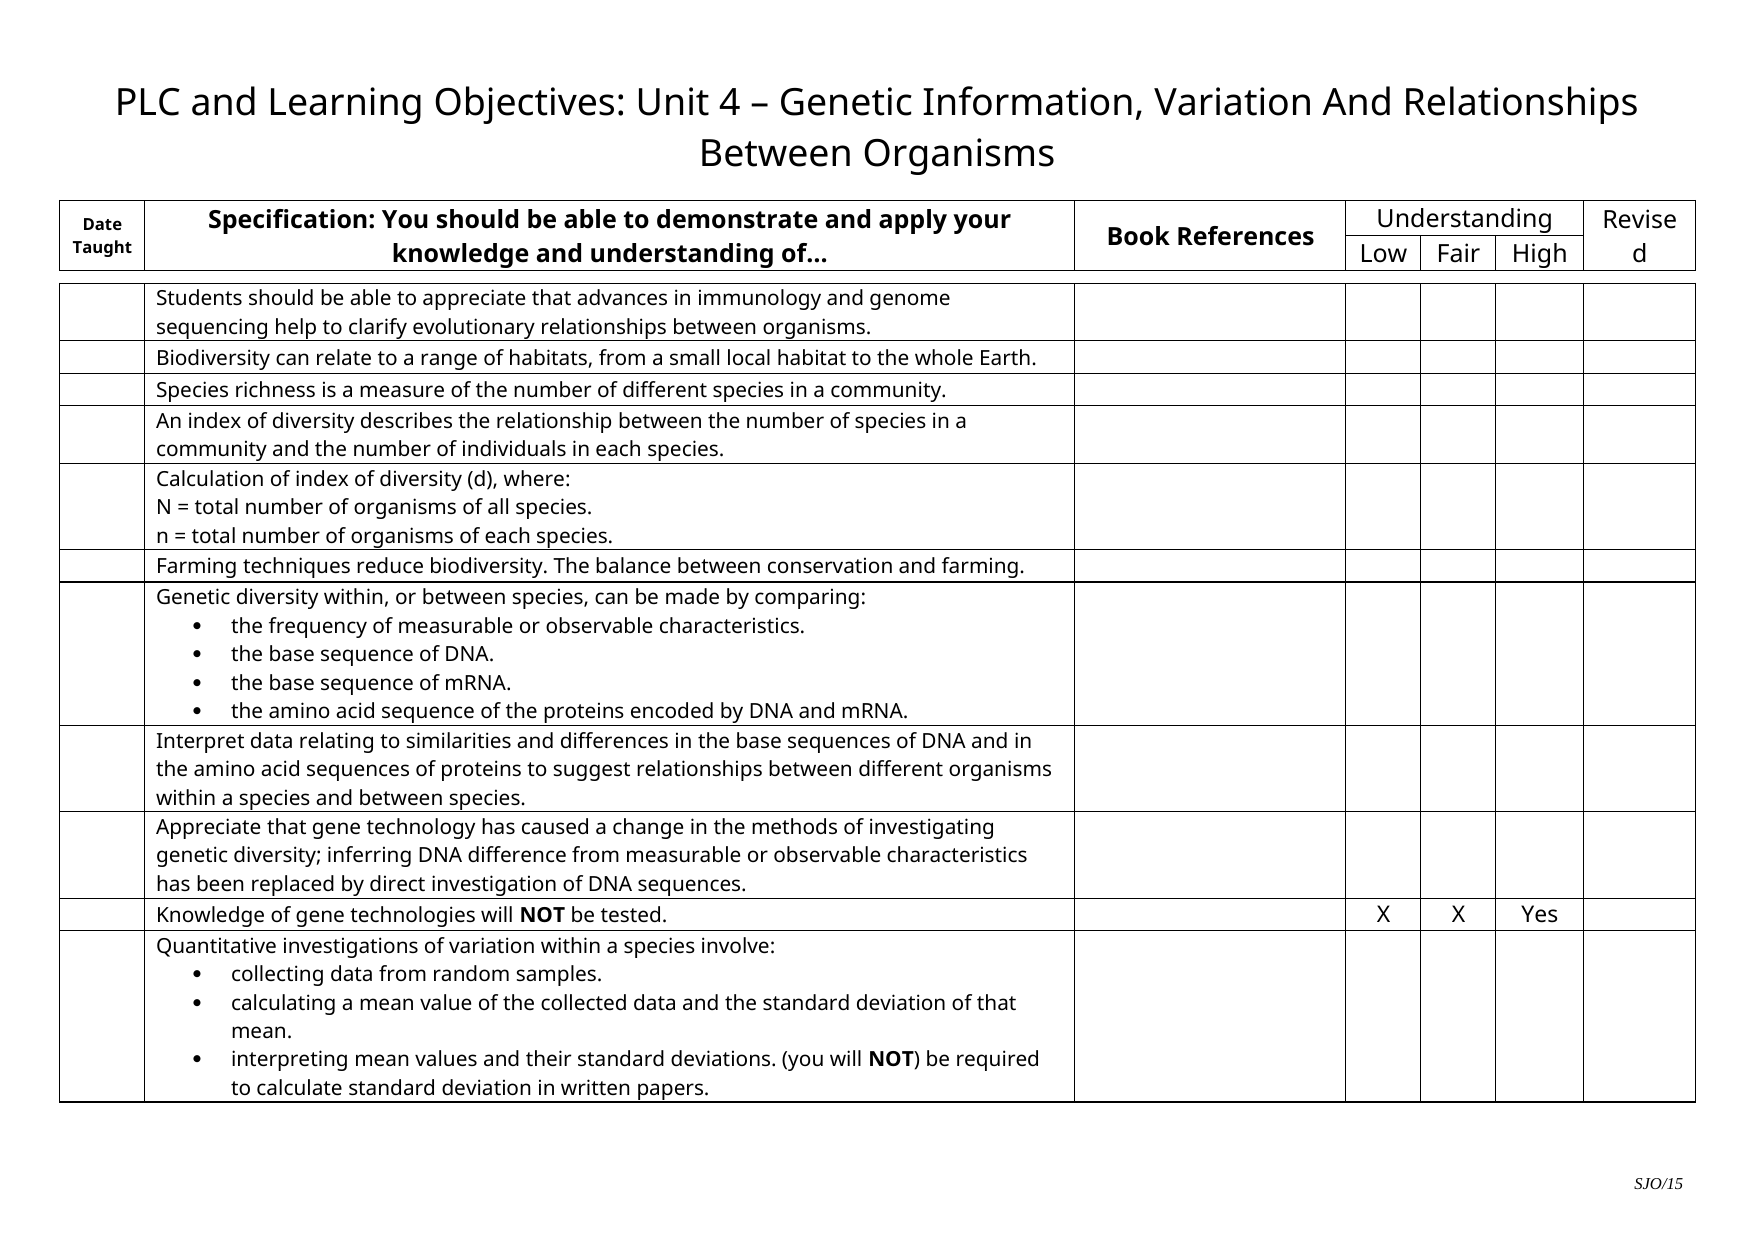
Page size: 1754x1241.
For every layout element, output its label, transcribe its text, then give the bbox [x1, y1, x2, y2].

table_cell [1584, 726, 1695, 811]
table_cell [1346, 583, 1420, 725]
table_cell [1496, 341, 1583, 373]
table_cell [1584, 341, 1695, 373]
table_cell [1075, 550, 1345, 581]
table_cell Interpret data relating to similarities and differences in the base sequences of DNA and in the amino acid sequences of proteins to suggest relationships between different organisms within a species and between species. [145, 726, 1074, 811]
table_cell [1421, 550, 1495, 581]
table_cell [1496, 550, 1583, 581]
table_cell [1346, 726, 1420, 811]
table_cell Quantitative investigations of variation within a species involve: collecting data from random samples. calculating a mean value of the collected data and the standard deviation of that mean. interpreting mean values and their standard deviations. (you will NOT) be required to calculate standard deviation in written papers. [145, 931, 1074, 1101]
table_cell Knowledge of gene technologies will NOT be tested. [145, 899, 1074, 930]
table_cell Species richness is a measure of the number of different species in a community. [145, 374, 1074, 405]
table_cell [1584, 899, 1695, 930]
table_cell [1346, 284, 1420, 340]
table_cell [1346, 812, 1420, 897]
table_cell [1346, 374, 1420, 405]
table_cell [1075, 726, 1345, 811]
table_cell X [1421, 899, 1495, 930]
table_cell [1584, 550, 1695, 581]
table_cell [1421, 583, 1495, 725]
table_cell Yes [1496, 899, 1583, 930]
table_cell [1421, 341, 1495, 373]
table_cell [1075, 374, 1345, 405]
table_cell [1346, 341, 1420, 373]
table_cell [60, 726, 144, 811]
table_cell [1496, 374, 1583, 405]
table_cell Appreciate that gene technology has caused a change in the methods of investigating genetic diversity; inferring DNA difference from measurable or observable characteristics has been replaced by direct investigation of DNA sequences. [145, 812, 1074, 897]
table_cell [1346, 550, 1420, 581]
table_cell [1496, 931, 1583, 1101]
table_cell [1421, 464, 1495, 549]
table_cell [1421, 812, 1495, 897]
table_cell [60, 341, 144, 373]
table_cell [1584, 464, 1695, 549]
table_cell [1075, 341, 1345, 373]
table_cell [1496, 406, 1583, 463]
table_cell [60, 406, 144, 463]
table_cell [1421, 931, 1495, 1101]
table_cell [1346, 931, 1420, 1101]
table_cell [1584, 284, 1695, 340]
table_cell [1584, 812, 1695, 897]
table_cell [1421, 406, 1495, 463]
table_cell An index of diversity describes the relationship between the number of species in a community and the number of individuals in each species. [145, 406, 1074, 463]
table_cell [1075, 812, 1345, 897]
table_cell [1421, 374, 1495, 405]
table_cell Students should be able to appreciate that advances in immunology and genome sequencing help to clarify evolutionary relationships between organisms. [145, 284, 1074, 340]
table_cell [1075, 931, 1345, 1101]
table_cell [60, 374, 144, 405]
table_cell X [1346, 899, 1420, 930]
table_cell [1496, 812, 1583, 897]
table_cell [1584, 583, 1695, 725]
table_cell [1346, 406, 1420, 463]
table_cell [60, 931, 144, 1101]
table_cell Farming techniques reduce biodiversity. The balance between conservation and farming. [145, 550, 1074, 581]
table_cell [60, 464, 144, 549]
table_cell [1496, 284, 1583, 340]
table_cell Calculation of index of diversity (d), where: N = total number of organisms of all species. n = total number of organisms of each species. [145, 464, 1074, 549]
table_cell [60, 899, 144, 930]
table_cell [60, 284, 144, 340]
table_cell [1075, 583, 1345, 725]
table_cell [60, 583, 144, 725]
table_cell [1075, 899, 1345, 930]
table_cell [1346, 464, 1420, 549]
table_cell [1584, 374, 1695, 405]
table_cell [1584, 406, 1695, 463]
table_cell [1075, 284, 1345, 340]
table_cell [1075, 464, 1345, 549]
table_cell [1421, 726, 1495, 811]
table_cell Biodiversity can relate to a range of habitats, from a small local habitat to the whole Earth. [145, 341, 1074, 373]
table_cell [60, 812, 144, 897]
table_cell [1496, 583, 1583, 725]
table_cell [1496, 726, 1583, 811]
table_cell [1496, 464, 1583, 549]
table_cell [1584, 931, 1695, 1101]
table_cell [1075, 406, 1345, 463]
table_cell [60, 550, 144, 581]
table_cell [1421, 284, 1495, 340]
table_cell Genetic diversity within, or between species, can be made by comparing: the frequency of measurable or observable characteristics. the base sequence of DNA. the base sequence of mRNA. the amino acid sequence of the proteins encoded by DNA and mRNA. [145, 583, 1074, 725]
